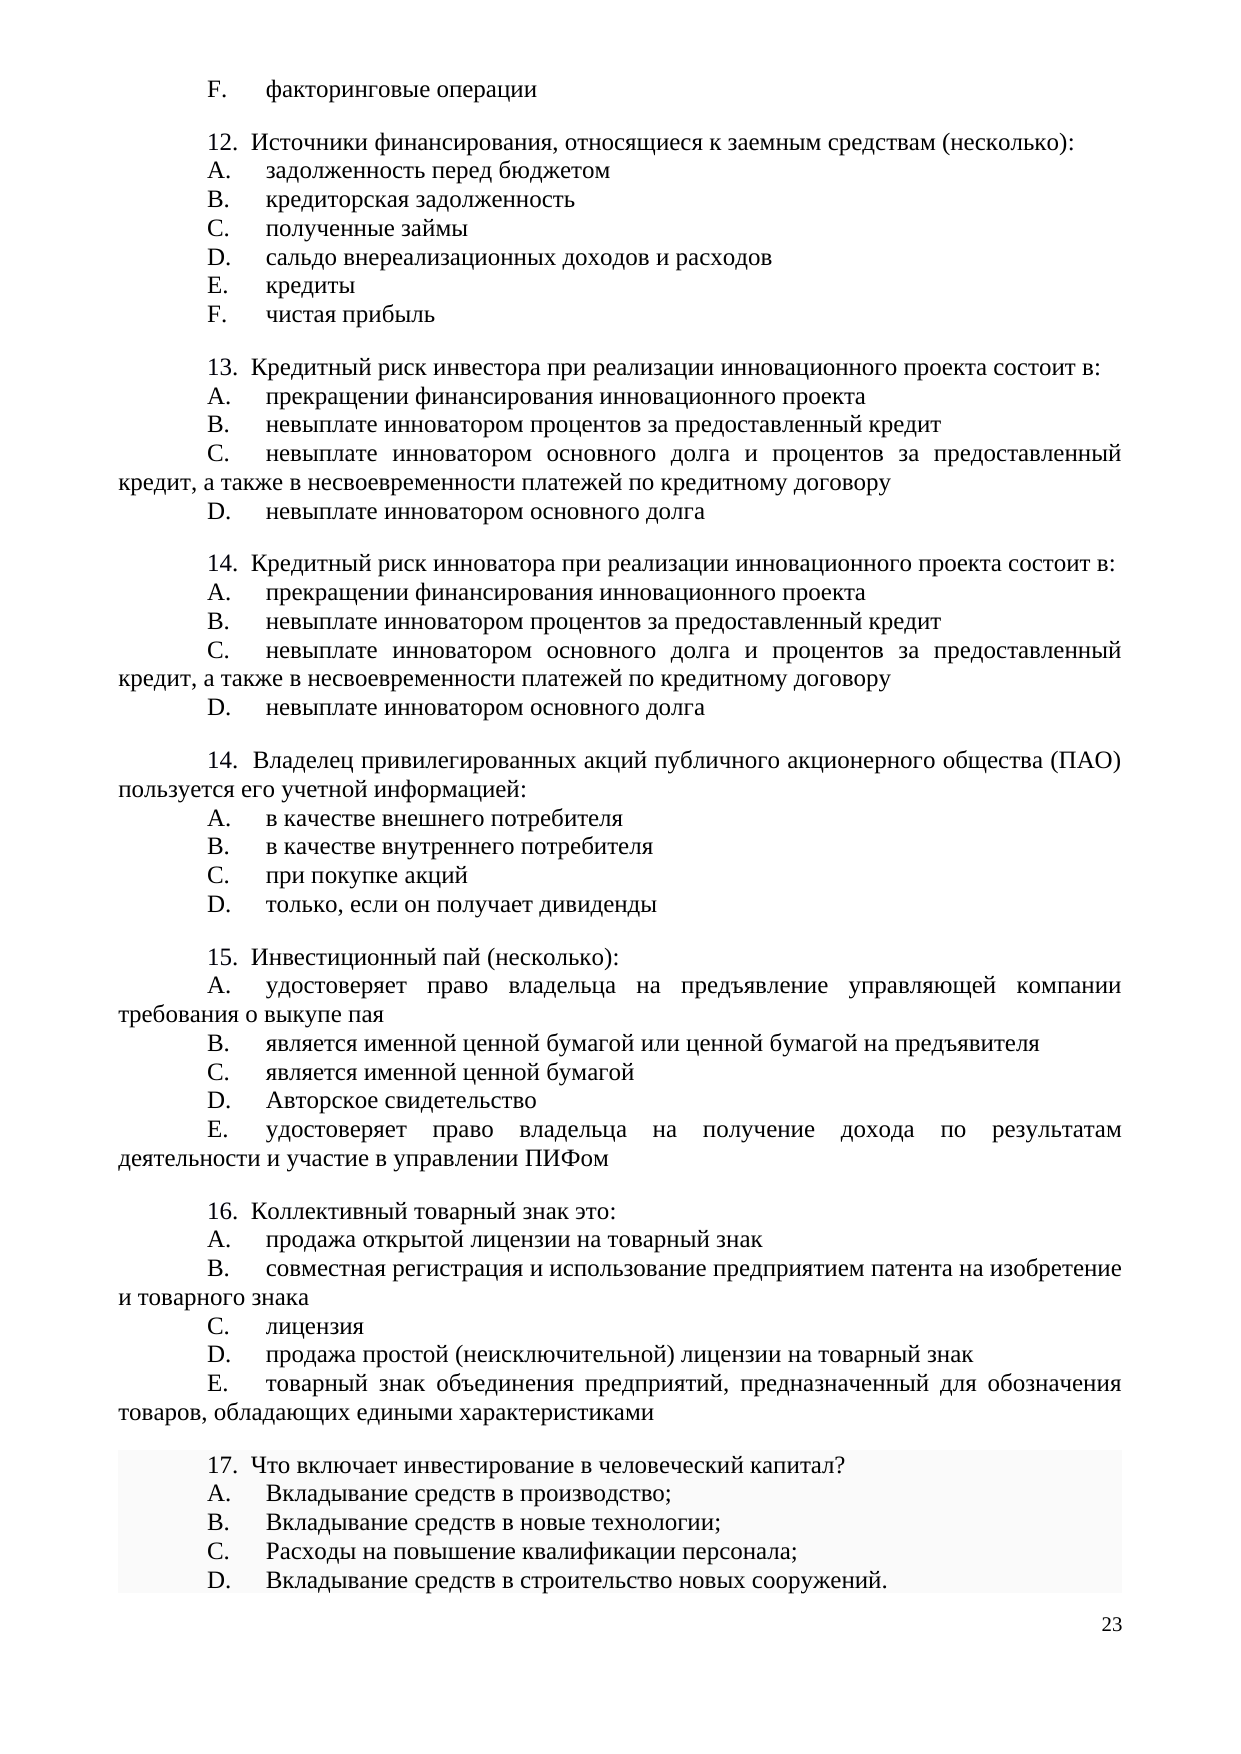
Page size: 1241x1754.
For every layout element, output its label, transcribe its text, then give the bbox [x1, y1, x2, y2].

list кредиты [118, 270, 1122, 299]
list Авторское свидетельство [118, 1085, 1122, 1114]
list Вкладывание средств в производство; [118, 1478, 1122, 1507]
text 15. Инвестиционный пай (несколько): [118, 942, 1122, 970]
list Вкладывание средств в новые технологии; [118, 1507, 1122, 1536]
list только, если он получает дивиденды [118, 889, 1122, 918]
list при покупке акций [118, 860, 1122, 889]
list в качестве внутреннего потребителя [118, 831, 1122, 860]
list прекращении финансирования инновационного проекта [118, 577, 1122, 606]
list Расходы на повышение квалификации персонала; [118, 1536, 1122, 1565]
list удостоверяет право владельца на предъявление управляющей компании требования о выкупе пая [118, 970, 1122, 1028]
text 14. Кредитный риск инноватора при реализации инновационного проекта состоит в: [118, 548, 1122, 577]
text 17. Что включает инвестирование в человеческий капитал? [118, 1450, 1122, 1478]
list задолженность перед бюджетом [118, 155, 1122, 184]
list факторинговые операции [118, 74, 1122, 103]
text 12. Источники финансирования, относящиеся к заемным средствам (несколько): [118, 127, 1122, 155]
list является именной ценной бумагой или ценной бумагой на предъявителя [118, 1028, 1122, 1057]
list чистая прибыль [118, 299, 1122, 328]
list является именной ценной бумагой [118, 1057, 1122, 1085]
list невыплате инноватором основного долга и процентов за предоставленный кредит, а также в несвоевременности платежей по кредитному договору [118, 635, 1122, 692]
text 13. Кредитный риск инвестора при реализации инновационного проекта состоит в: [118, 352, 1122, 381]
list невыплате инноватором процентов за предоставленный кредит [118, 606, 1122, 635]
list Вкладывание средств в строительство новых сооружений. [118, 1565, 1122, 1593]
list полученные займы [118, 213, 1122, 242]
list удостоверяет право владельца на получение дохода по результатам деятельности и участие в управлении ПИФом [118, 1114, 1122, 1172]
list невыплате инноватором основного долга [118, 496, 1122, 524]
list невыплате инноватором основного долга и процентов за предоставленный кредит, а также в несвоевременности платежей по кредитному договору [118, 438, 1122, 496]
list лицензия [118, 1311, 1122, 1339]
list товарный знак объединения предприятий, предназначенный для обозначения товаров, обладающих едиными характеристиками [118, 1368, 1122, 1426]
list прекращении финансирования инновационного проекта [118, 381, 1122, 409]
list в качестве внешнего потребителя [118, 803, 1122, 831]
text 16. Коллективный товарный знак это: [118, 1196, 1122, 1224]
list сальдо внереализационных доходов и расходов [118, 242, 1122, 270]
text 14. Владелец привилегированных акций публичного акционерного общества (ПАО) пользуется его учетной информацией: [118, 745, 1122, 803]
list кредиторская задолженность [118, 184, 1122, 213]
list продажа открытой лицензии на товарный знак [118, 1224, 1122, 1253]
list невыплате инноватором основного долга [118, 692, 1122, 721]
list продажа простой (неисключительной) лицензии на товарный знак [118, 1339, 1122, 1368]
list совместная регистрация и использование предприятием патента на изобретение и товарного знака [118, 1253, 1122, 1311]
list невыплате инноватором процентов за предоставленный кредит [118, 409, 1122, 438]
